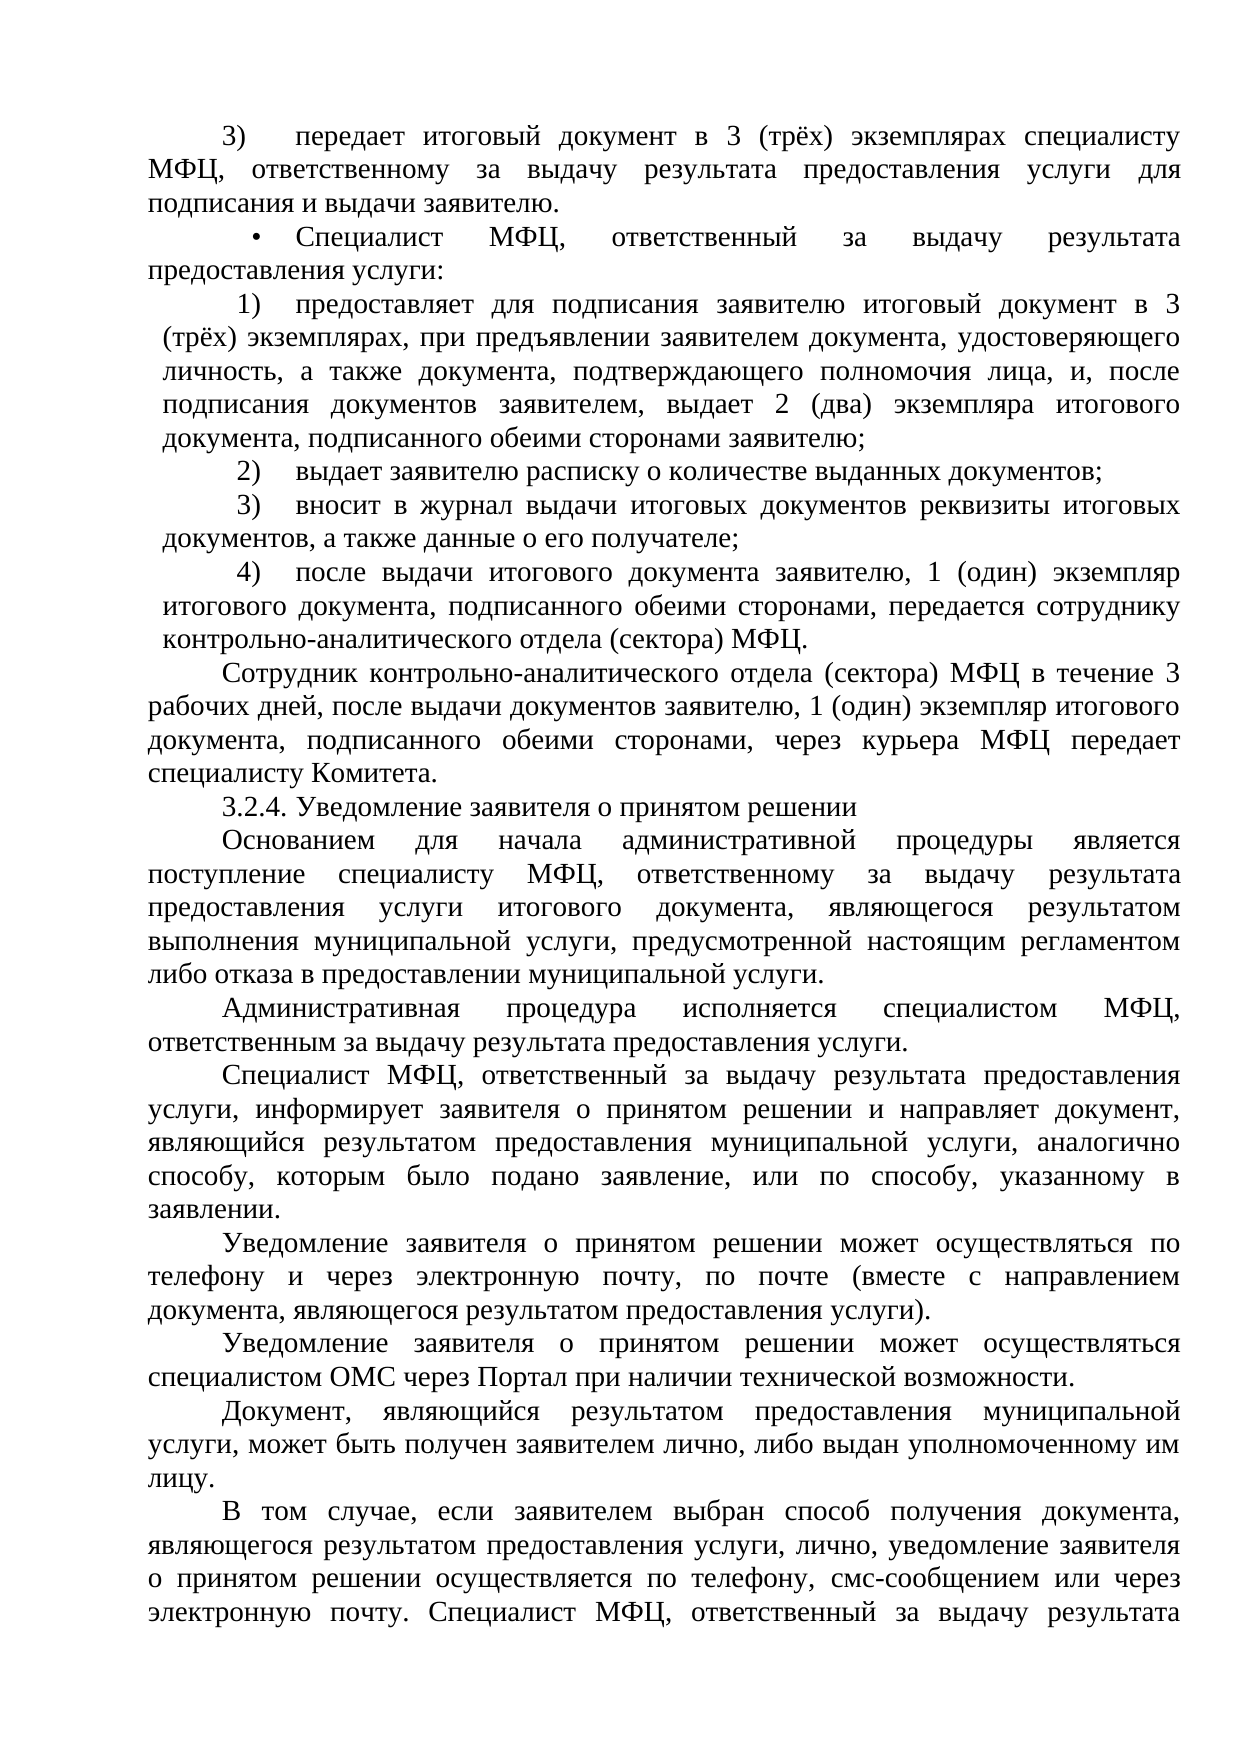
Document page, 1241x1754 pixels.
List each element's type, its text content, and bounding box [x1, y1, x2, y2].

list вносит в журнал выдачи итоговых документов реквизиты итоговых документов, а также данные о его получателе; [162, 487, 1181, 554]
list предоставляет для подписания заявителю итоговый документ в 3 (трёх) экземплярах, при предъявлении заявителем документа, удостоверяющего личность, а также документа, подтверждающего полномочия лица, и, после подписания документов заявителем, выдает 2 (два) экземпляра итогового документа, подписанного обеими сторонами заявителю; [162, 286, 1181, 453]
text Административная процедура исполняется специалистом МФЦ, ответственным за выдачу результата предоставления услуги. [148, 990, 1181, 1057]
text 3.2.4. Уведомление заявителя о принятом решении [148, 789, 1181, 822]
text Уведомление заявителя о принятом решении может осуществляться специалистом ОМС через Портал при наличии технической возможности. [148, 1326, 1181, 1393]
text • Специалист МФЦ, ответственный за выдачу результата предоставления услуги: [148, 219, 1181, 286]
text Основанием для начала административной процедуры является поступление специалисту МФЦ, ответственному за выдачу результата предоставления услуги итогового документа, являющегося результатом выполнения муниципальной услуги, предусмотренной настоящим регламентом либо отказа в предоставлении муниципальной услуги. [148, 822, 1181, 990]
text Уведомление заявителя о принятом решении может осуществляться по телефону и через электронную почту, по почте (вместе с направлением документа, являющегося результатом предоставления услуги). [148, 1225, 1181, 1326]
text Специалист МФЦ, ответственный за выдачу результата предоставления услуги, информирует заявителя о принятом решении и направляет документ, являющийся результатом предоставления муниципальной услуги, аналогично способу, которым было подано заявление, или по способу, указанному в заявлении. [148, 1057, 1181, 1225]
text Сотрудник контрольно-аналитического отдела (сектора) МФЦ в течение 3 рабочих дней, после выдачи документов заявителю, 1 (один) экземпляр итогового документа, подписанного обеими сторонами, через курьера МФЦ передает специалисту Комитета. [148, 655, 1181, 789]
list выдает заявителю расписку о количестве выданных документов; [162, 453, 1181, 487]
list после выдачи итогового документа заявителю, 1 (один) экземпляр итогового документа, подписанного обеими сторонами, передается сотруднику контрольно-аналитического отдела (сектора) МФЦ. [162, 554, 1181, 655]
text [148, 1493, 1181, 1627]
text Документ, являющийся результатом предоставления муниципальной услуги, может быть получен заявителем лично, либо выдан уполномоченному им лицу. [148, 1393, 1181, 1493]
list передает итоговый документ в 3 (трёх) экземплярах специалисту МФЦ, ответственному за выдачу результата предоставления услуги для подписания и выдачи заявителю. [148, 118, 1181, 219]
